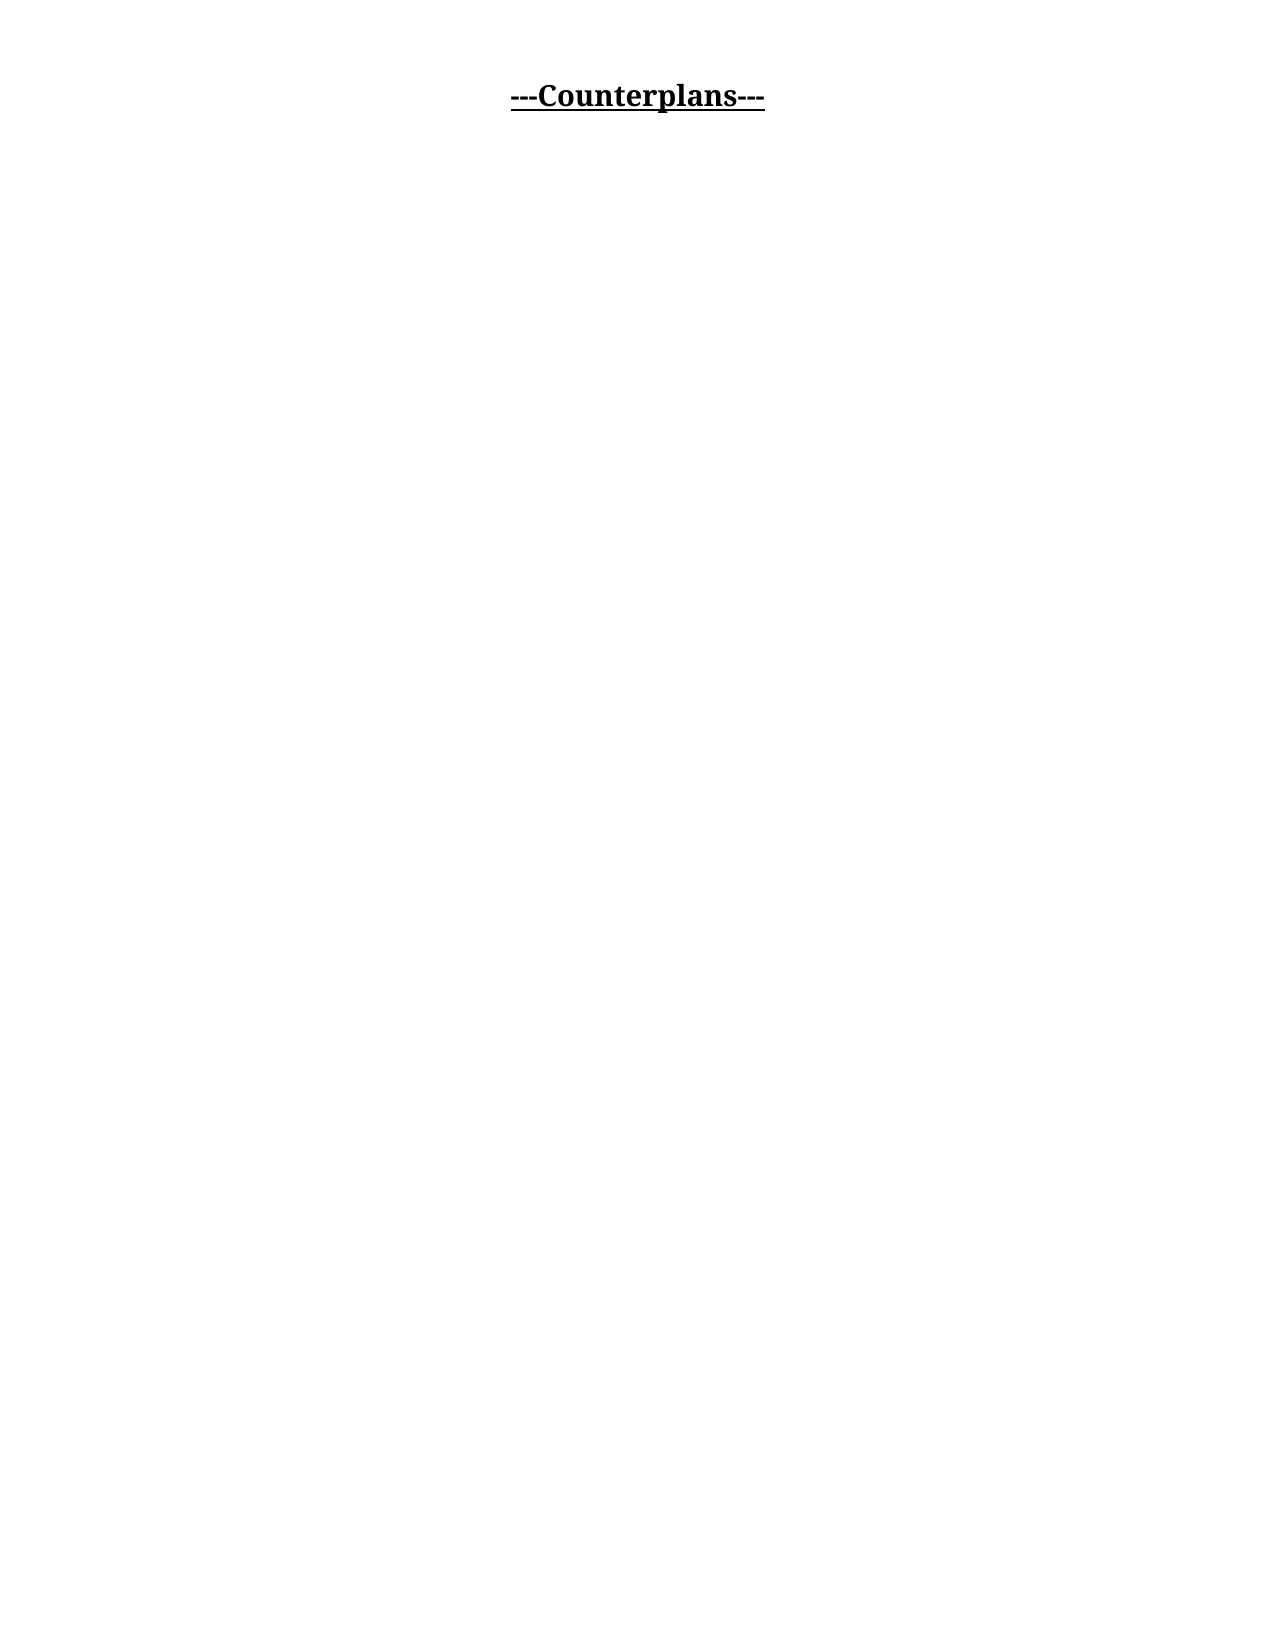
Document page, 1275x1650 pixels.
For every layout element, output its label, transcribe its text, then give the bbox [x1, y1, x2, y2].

subtitle ---Counterplans--- [75, 75, 1200, 115]
